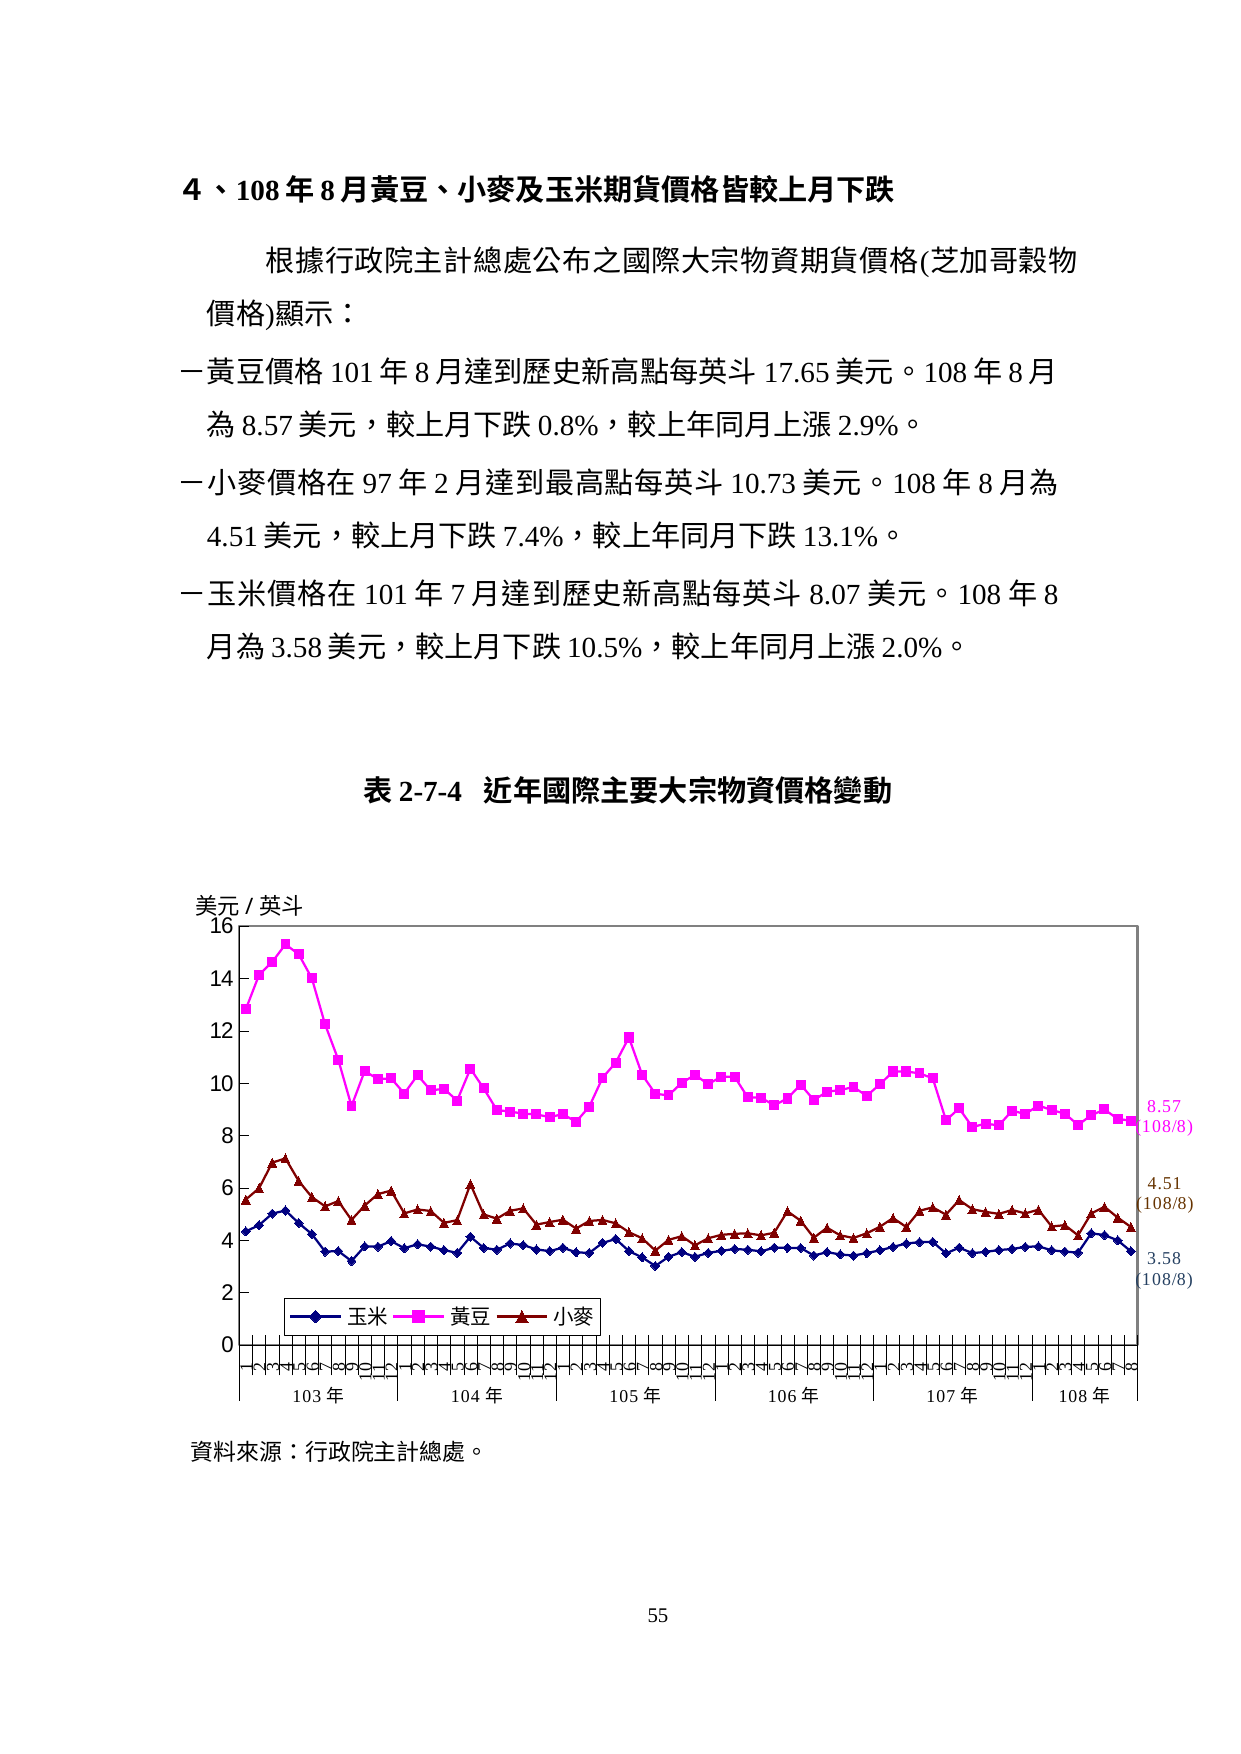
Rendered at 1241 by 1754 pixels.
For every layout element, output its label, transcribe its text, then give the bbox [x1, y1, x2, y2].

text ４、108年8月黃豆、小麥及玉米期貨價格皆較上月下跌 [177, 166, 1063, 209]
text 根據行政院主計總處公布之國際大宗物資期貨價格(芝加哥穀物價格)顯示： [207, 238, 1078, 333]
text －玉米價格在101年7月達到歷史新高點每英斗8.07美元。108年8月為3.58美元，較上月下跌10.5%，較上年同月上漲2.0%。 [177, 571, 1058, 666]
text 表 2-7-4 近年國際主要大宗物資價格變動 [177, 768, 1078, 810]
text －黃豆價格101年8月達到歷史新高點每英斗17.65美元。108年8月為8.57美元，較上月下跌0.8%，較上年同月上漲2.9%。 [177, 349, 1058, 444]
text －小麥價格在97年2月達到最高點每英斗10.73美元。108年8月為4.51美元，較上月下跌7.4%，較上年同月下跌13.1%。 [177, 460, 1058, 555]
